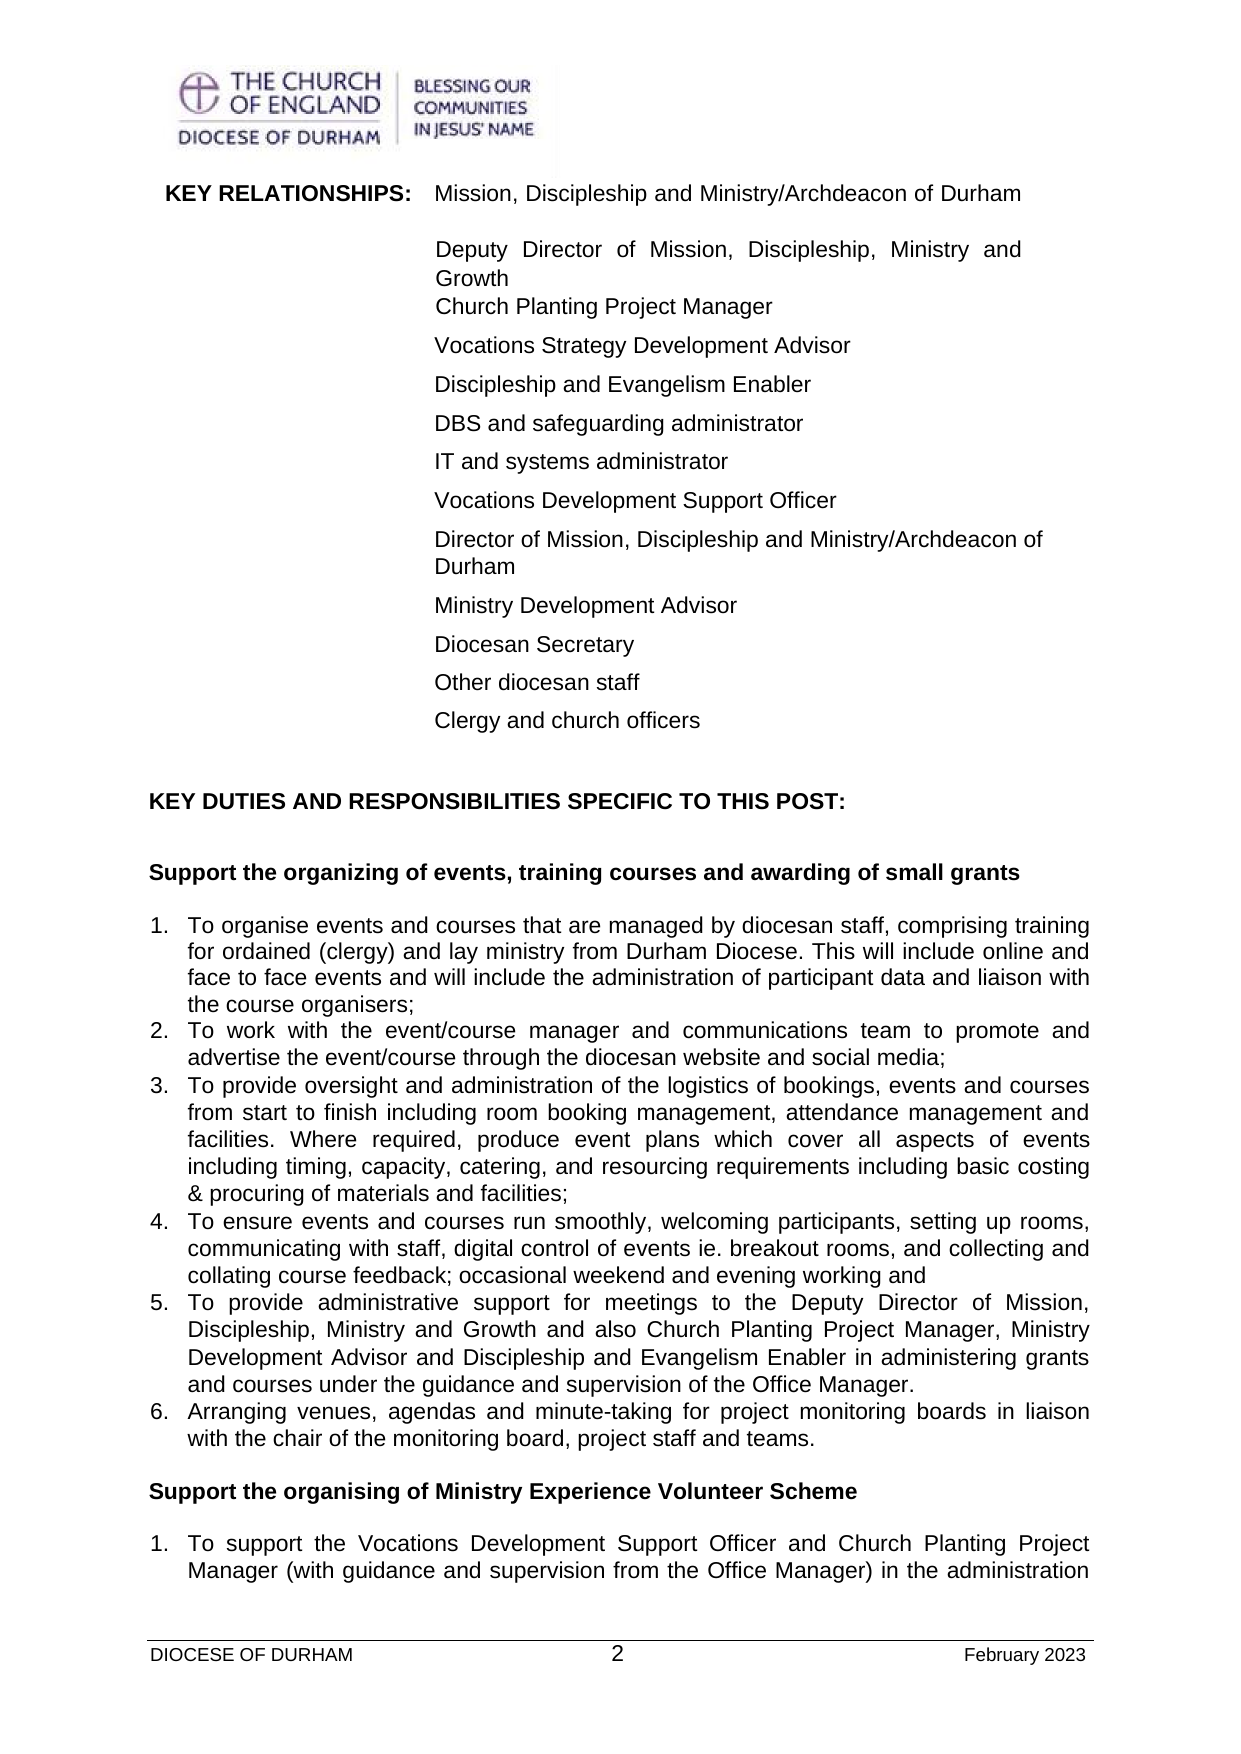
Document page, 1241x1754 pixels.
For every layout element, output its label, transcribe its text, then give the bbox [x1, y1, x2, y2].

subtitle Support the organizing of events, training courses and awarding of small grants [148, 859, 1055, 886]
table_header JOB TITLE: GRADE: JOB NUMBER: ACCOUNTABLE TO: HOURS & TERM: LOCATION: BACKGROUND: JOB SUMMARY: KEY RELATIONSHIPS: [165, 180, 434, 788]
text KEY DUTIES AND RESPONSIBILITIES SPECIFIC TO THIS POST: [148, 788, 1091, 814]
list To provide administrative support for meetings to the Deputy Director of Mission, Discipleship, Ministry and Growth and also Church Planting Project Manager, Ministry Development Advisor and Discipleship and Evangelism Enabler in administering grants and courses under the guidance and supervision of the Office Manager. [150, 1289, 1091, 1397]
list To ensure events and courses run smoothly, welcoming participants, setting up rooms, communicating with staff, digital control of events ie. breakout rooms, and collecting and collating course feedback; occasional weekend and evening working and [150, 1208, 1091, 1288]
subtitle Support the organising of Ministry Experience Volunteer Scheme [148, 1478, 1055, 1504]
list To work with the event/course manager and communications team to promote and advertise the event/course through the diocesan website and social media; [150, 1017, 1091, 1070]
list Arranging venues, agendas and minute-taking for project monitoring boards in liaison with the chair of the monitoring board, project staff and teams. [150, 1398, 1091, 1452]
picture [150, 64, 561, 178]
list To organise events and courses that are managed by diocesan staff, comprising training for ordained (clergy) and lay ministry from Durham Diocese. This will include online and face to face events and will include the administration of participant data and liaison with the course organisers; [150, 912, 1091, 1017]
list To provide oversight and administration of the logistics of bookings, events and courses from start to finish including room booking management, attendance management and facilities. Where required, produce event plans which cover all aspects of events including timing, capacity, catering, and resourcing requirements including basic costing & procuring of materials and facilities; [150, 1072, 1091, 1206]
